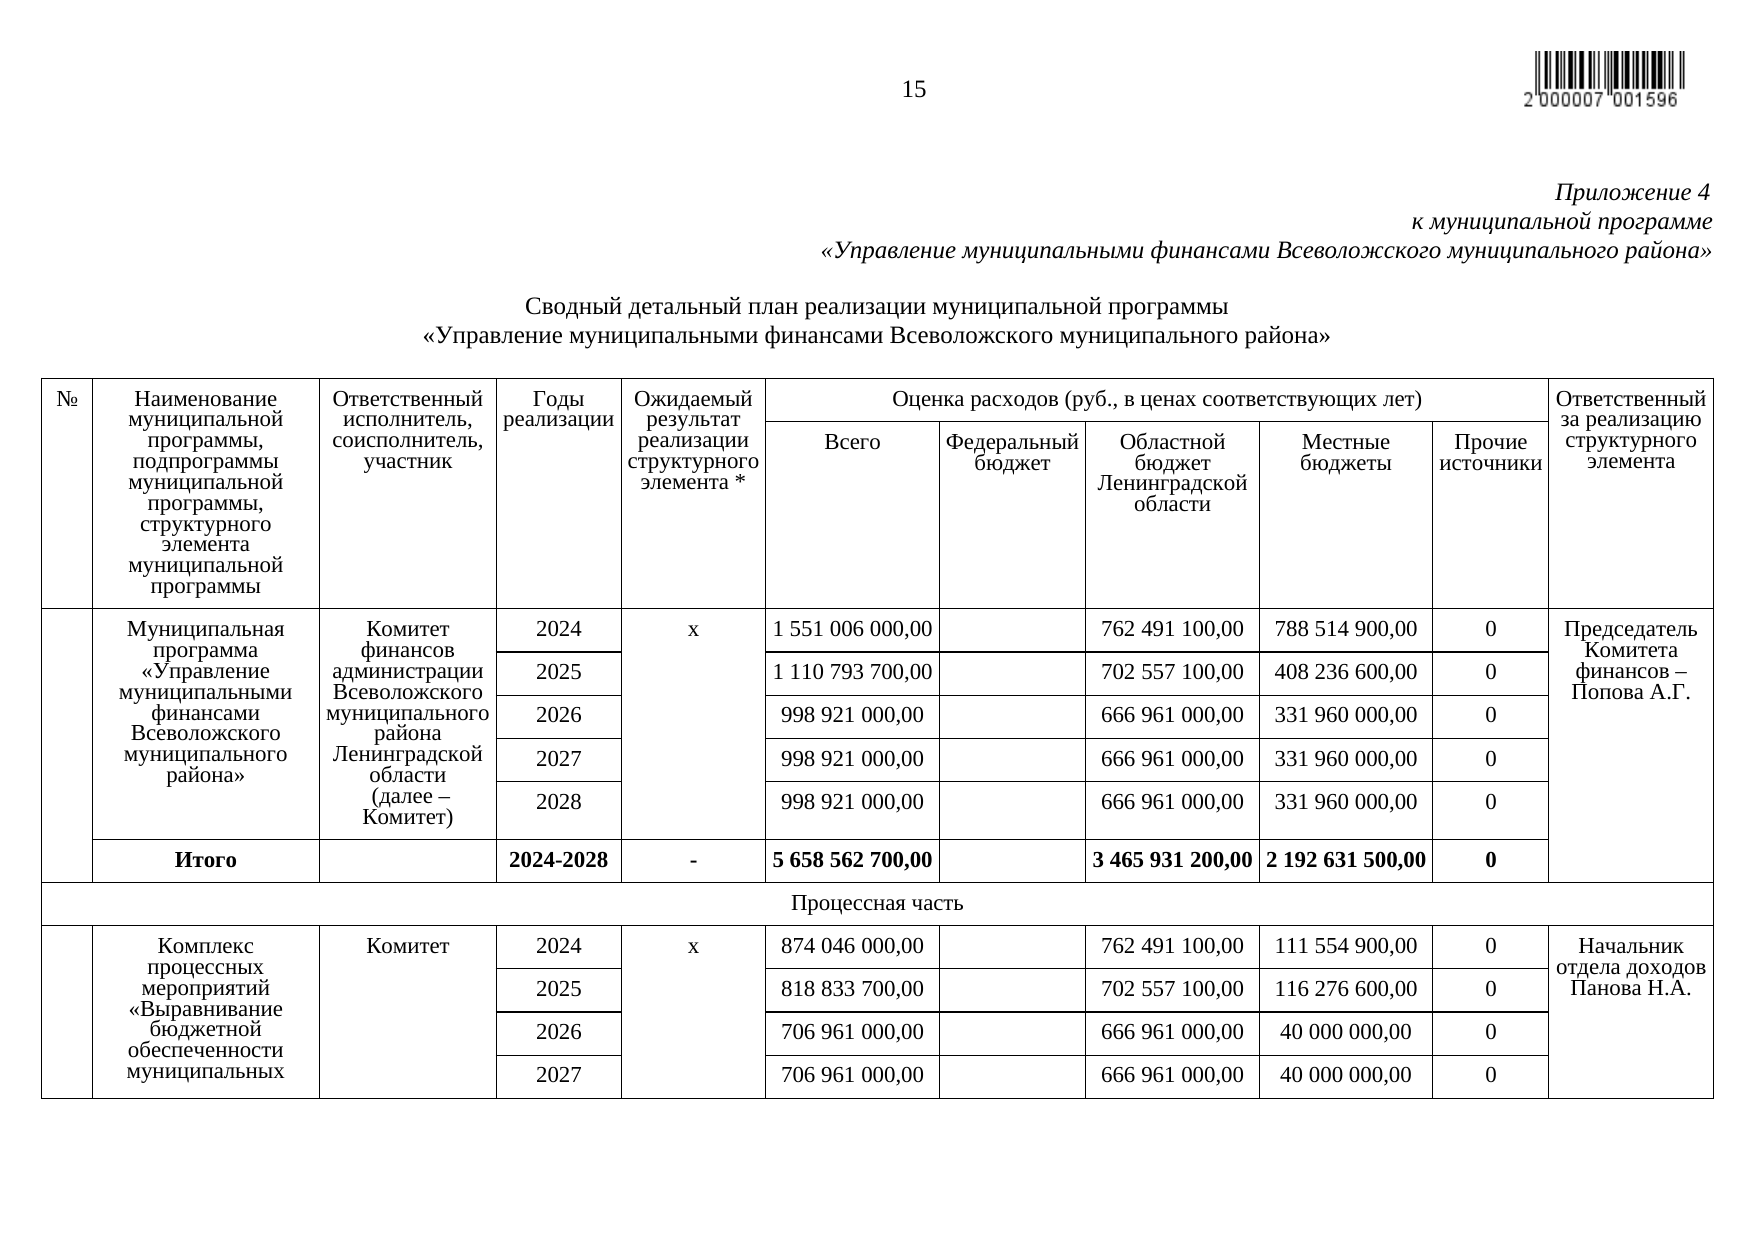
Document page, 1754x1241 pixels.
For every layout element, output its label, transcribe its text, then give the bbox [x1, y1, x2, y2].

table_header Ожидаемый результат реализации структурного элемента * [622, 379, 765, 608]
text к муниципальной программе [41, 206, 1713, 235]
text «Управление муниципальными финансами Всеволожского муниципального района» [41, 320, 1713, 349]
table_cell 331 960 000,00 [1260, 782, 1432, 839]
table_cell 706 961 000,00 [766, 1056, 939, 1098]
table_header Ответственный исполнитель, соисполнитель, участник [320, 379, 496, 608]
table_cell Процессная часть [42, 883, 1713, 925]
table_header Годы реализации [497, 379, 621, 608]
table_cell 1 551 006 000,00 [766, 609, 939, 651]
table_cell 331 960 000,00 [1260, 739, 1432, 781]
table_header № [42, 379, 92, 608]
text «Управление муниципальными финансами Всеволожского муниципального района» [41, 235, 1713, 263]
table_header Оценка расходов (руб., в ценах соответствующих лет) [766, 379, 1548, 421]
table_cell 0 [1433, 739, 1548, 781]
table_cell Муниципальная программа «Управление муниципальными финансами Всеволожского муниципального района» [93, 609, 319, 839]
table_cell 666 961 000,00 [1086, 1013, 1259, 1054]
table_cell 666 961 000,00 [1086, 1056, 1259, 1098]
table_cell 2024-2028 [497, 840, 621, 882]
table_cell 2025 [497, 969, 621, 1011]
text Приложение 4 [41, 177, 1713, 206]
table_cell 2024 [497, 926, 621, 968]
table_cell 666 961 000,00 [1086, 739, 1259, 781]
table_cell 706 961 000,00 [766, 1013, 939, 1054]
table_cell Начальник отдела доходов Панова Н.А. [1549, 926, 1713, 1098]
table_cell 0 [1433, 609, 1548, 651]
table_cell 1 110 793 700,00 [766, 653, 939, 694]
table_cell 2028 [497, 782, 621, 839]
table_cell [940, 926, 1085, 968]
table_cell [940, 1056, 1085, 1098]
picture [1523, 51, 1702, 110]
table_cell [940, 840, 1085, 882]
table_cell Всего [766, 422, 939, 608]
table_cell 998 921 000,00 [766, 782, 939, 839]
table_cell 40 000 000,00 [1260, 1056, 1432, 1098]
table_cell [320, 840, 496, 882]
table_cell 2026 [497, 1013, 621, 1054]
table_cell 40 000 000,00 [1260, 1013, 1432, 1054]
table_cell 762 491 100,00 [1086, 926, 1259, 968]
table_cell 998 921 000,00 [766, 696, 939, 738]
table_cell 874 046 000,00 [766, 926, 939, 968]
table_cell Областной бюджет Ленинградской области [1086, 422, 1259, 608]
table_cell 666 961 000,00 [1086, 782, 1259, 839]
table_cell 0 [1433, 969, 1548, 1011]
table_cell 666 961 000,00 [1086, 696, 1259, 738]
table_cell [940, 739, 1085, 781]
table_cell 2024 [497, 609, 621, 651]
table_cell 0 [1433, 926, 1548, 968]
table_cell 0 [1433, 696, 1548, 738]
table_cell Итого [93, 840, 319, 882]
table_cell 762 491 100,00 [1086, 609, 1259, 651]
table_cell 2 192 631 500,00 [1260, 840, 1432, 882]
table_cell [940, 1013, 1085, 1054]
table_cell [940, 696, 1085, 738]
table_header Наименование муниципальной программы, подпрограммы муниципальной программы, структурного элемента муниципальной программы [93, 379, 319, 608]
table_cell 702 557 100,00 [1086, 653, 1259, 694]
table_cell 116 276 600,00 [1260, 969, 1432, 1011]
table_cell 111 554 900,00 [1260, 926, 1432, 968]
table_cell 2027 [497, 739, 621, 781]
table_cell х [622, 609, 765, 839]
table_cell Комитет [320, 926, 496, 1098]
table_cell 2025 [497, 653, 621, 694]
table_cell [940, 609, 1085, 651]
table_cell 408 236 600,00 [1260, 653, 1432, 694]
table_cell 3 465 931 200,00 [1086, 840, 1259, 882]
table_cell 0 [1433, 1056, 1548, 1098]
table_cell - [622, 840, 765, 882]
table_cell 2027 [497, 1056, 621, 1098]
table_cell Федеральный бюджет [940, 422, 1085, 608]
table_cell Председатель Комитета финансов – Попова А.Г. [1549, 609, 1713, 882]
table_cell [42, 609, 92, 882]
table_cell [940, 969, 1085, 1011]
table_cell 788 514 900,00 [1260, 609, 1432, 651]
table_cell 0 [1433, 840, 1548, 882]
table_cell [940, 782, 1085, 839]
table_cell 5 658 562 700,00 [766, 840, 939, 882]
table_cell [42, 926, 92, 1098]
table_cell Комитет финансов администрации Всеволожского муниципального района Ленинградской области (далее – Комитет) [320, 609, 496, 839]
table_cell 0 [1433, 782, 1548, 839]
text Сводный детальный план реализации муниципальной программы [41, 291, 1713, 320]
table_cell 2026 [497, 696, 621, 738]
table_cell 702 557 100,00 [1086, 969, 1259, 1011]
table_cell Прочие источники [1433, 422, 1548, 608]
table_cell 818 833 700,00 [766, 969, 939, 1011]
table_header Ответственный за реализацию структурного элемента [1549, 379, 1713, 608]
table_cell [940, 653, 1085, 694]
table_cell 0 [1433, 653, 1548, 694]
table_cell х [622, 926, 765, 1098]
table_cell 998 921 000,00 [766, 739, 939, 781]
table_cell 331 960 000,00 [1260, 696, 1432, 738]
table_cell Комплекс процессных мероприятий «Выравнивание бюджетной обеспеченности муниципальных образований поселений Всеволожского муниципального района Ленинградской области» [93, 926, 319, 1098]
table_cell 0 [1433, 1013, 1548, 1054]
table_cell Местные бюджеты [1260, 422, 1432, 608]
